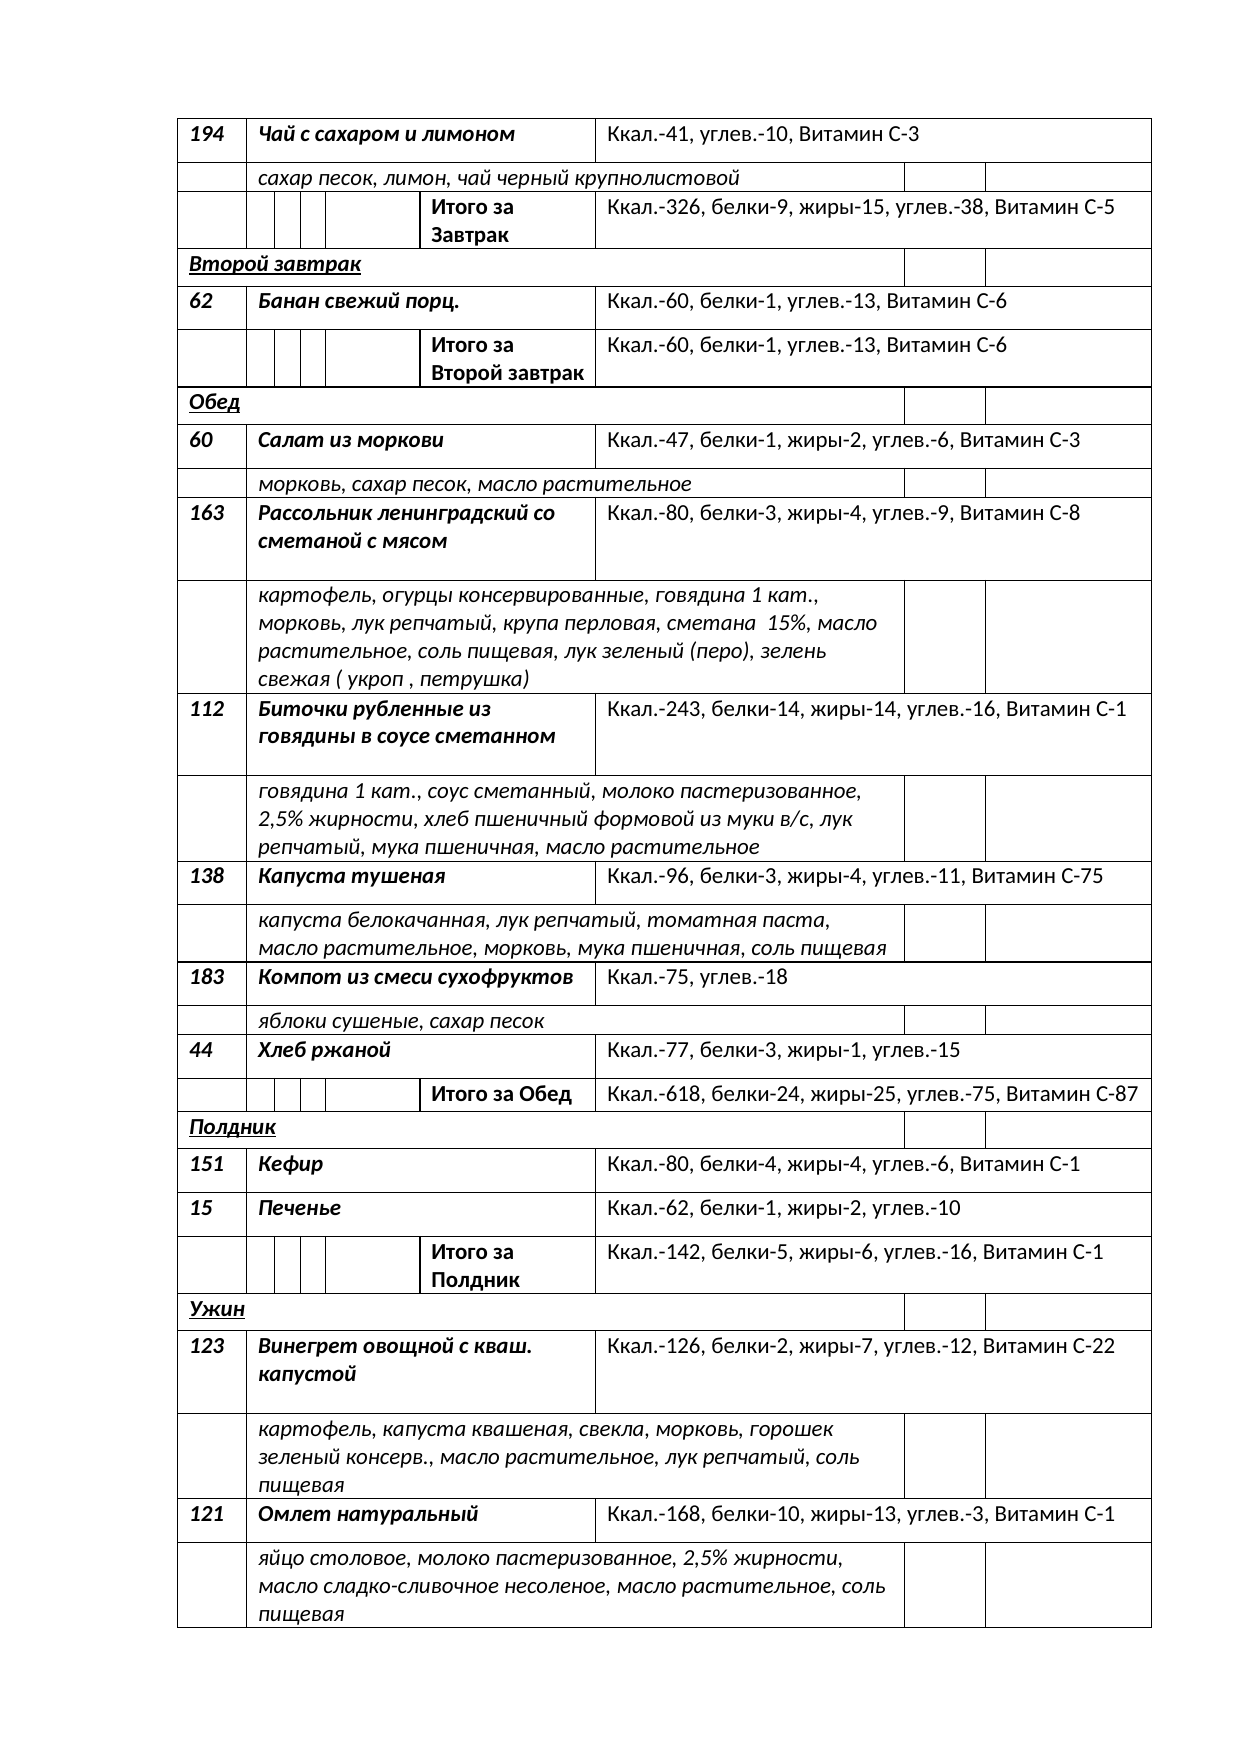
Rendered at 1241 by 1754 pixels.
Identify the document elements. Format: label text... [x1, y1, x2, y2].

table_cell 44 [178, 1035, 246, 1078]
table_cell Обед [178, 388, 904, 424]
table_cell [326, 1237, 419, 1293]
table_cell [905, 1006, 985, 1034]
table_cell Ккал.-62, белки-1, жиры-2, углев.-10 [596, 1193, 1151, 1236]
table_cell [178, 330, 246, 386]
table_cell [247, 192, 274, 248]
table_cell Капуста тушеная [247, 862, 595, 904]
table_cell 15 [178, 1193, 246, 1236]
table_cell 62 [178, 287, 246, 329]
table_cell Ккал.-168, белки-10, жиры-13, углев.-3, Витамин С-1 [596, 1499, 1151, 1542]
table_cell Ккал.-77, белки-3, жиры-1, углев.-15 [596, 1035, 1151, 1078]
table_cell [178, 1237, 246, 1293]
table_cell [326, 1079, 419, 1111]
table_cell [905, 469, 985, 497]
table_cell 194 [178, 119, 246, 162]
table_cell Ккал.-142, белки-5, жиры-6, углев.-16, Витамин С-1 [596, 1237, 1151, 1293]
table_cell [986, 1414, 1151, 1498]
table_cell [986, 1543, 1151, 1627]
table_cell 138 [178, 862, 246, 904]
table_cell капуста белокачанная, лук репчатый, томатная паста, масло растительное, морковь, мука пшеничная, соль пищевая [247, 905, 904, 961]
table_cell картофель, огурцы консервированные, говядина 1 кат., морковь, лук репчатый, крупа перловая, сметана 15%, масло растительное, соль пищевая, лук зеленый (перо), зелень свежая ( укроп , петрушка) [247, 581, 904, 693]
table_cell 112 [178, 694, 246, 775]
table_cell говядина 1 кат., соус сметанный, молоко пастеризованное, 2,5% жирности, хлеб пшеничный формовой из муки в/с, лук репчатый, мука пшеничная, масло растительное [247, 776, 904, 861]
table_cell [275, 330, 300, 386]
table_cell морковь, сахар песок, масло растительное [247, 469, 904, 497]
table_cell 163 [178, 498, 246, 579]
table_cell 183 [178, 963, 246, 1005]
table_cell Полдник [178, 1112, 904, 1148]
table_cell [905, 1112, 985, 1148]
table_cell [905, 905, 985, 961]
table_cell [986, 1006, 1151, 1034]
table_cell [301, 1237, 325, 1293]
table_cell [275, 192, 300, 248]
table_cell [905, 581, 985, 693]
table_cell [247, 1079, 274, 1111]
table_cell 151 [178, 1149, 246, 1192]
table_cell Биточки рубленные из говядины в соусе сметанном [247, 694, 595, 775]
table_cell [178, 1543, 246, 1627]
table_cell Ккал.-96, белки-3, жиры-4, углев.-11, Витамин С-75 [596, 862, 1151, 904]
table_cell Второй завтрак [178, 249, 904, 286]
table_cell сахар песок, лимон, чай черный крупнолистовой [247, 163, 904, 191]
table_cell Ккал.-618, белки-24, жиры-25, углев.-75, Витамин С-87 [596, 1079, 1151, 1111]
table_cell [986, 163, 1151, 191]
table_cell Итого за Второй завтрак [421, 330, 595, 386]
table_cell [905, 1414, 985, 1498]
table_cell Чай с сахаром и лимоном [247, 119, 595, 162]
table_cell Винегрет овощной с кваш. капустой [247, 1331, 595, 1413]
table_cell Ккал.-243, белки-14, жиры-14, углев.-16, Витамин С-1 [596, 694, 1151, 775]
table_cell [247, 1237, 274, 1293]
table_cell картофель, капуста квашеная, свекла, морковь, горошек зеленый консерв., масло растительное, лук репчатый, соль пищевая [247, 1414, 904, 1498]
table_cell Ккал.-41, углев.-10, Витамин С-3 [596, 119, 1151, 162]
table_cell Ккал.-60, белки-1, углев.-13, Витамин С-6 [596, 330, 1151, 386]
table_cell [905, 1294, 985, 1330]
table_cell [326, 330, 419, 386]
table_cell Банан свежий порц. [247, 287, 595, 329]
table_cell [178, 1414, 246, 1498]
table_cell [178, 905, 246, 961]
table_cell Ккал.-60, белки-1, углев.-13, Витамин С-6 [596, 287, 1151, 329]
table_cell 123 [178, 1331, 246, 1413]
table_cell [178, 192, 246, 248]
table_cell [247, 330, 274, 386]
table_cell Ужин [178, 1294, 904, 1330]
table_cell [178, 581, 246, 693]
table_cell [178, 1079, 246, 1111]
table_cell [905, 163, 985, 191]
table_cell [905, 249, 985, 286]
table_cell [301, 330, 325, 386]
table_cell Итого за Завтрак [421, 192, 595, 248]
table_cell Омлет натуральный [247, 1499, 595, 1542]
table_cell Салат из моркови [247, 425, 595, 468]
table_cell [986, 1112, 1151, 1148]
table_cell 121 [178, 1499, 246, 1542]
table_cell 60 [178, 425, 246, 468]
table_cell [986, 905, 1151, 961]
table_cell [986, 776, 1151, 861]
table_cell [301, 192, 325, 248]
table_cell [905, 388, 985, 424]
table_cell [905, 776, 985, 861]
table_cell Печенье [247, 1193, 595, 1236]
table_cell [275, 1079, 300, 1111]
table_cell [178, 776, 246, 861]
table_cell [178, 469, 246, 497]
table_cell [986, 581, 1151, 693]
table_cell Итого за Обед [421, 1079, 595, 1111]
table_cell Ккал.-126, белки-2, жиры-7, углев.-12, Витамин С-22 [596, 1331, 1151, 1413]
table_cell [178, 1006, 246, 1034]
table_cell Ккал.-326, белки-9, жиры-15, углев.-38, Витамин С-5 [596, 192, 1151, 248]
table_cell [326, 192, 419, 248]
table_cell [986, 388, 1151, 424]
table_cell Рассольник ленинградский со сметаной с мясом [247, 498, 595, 579]
table_cell Ккал.-75, углев.-18 [596, 963, 1151, 1005]
table_cell Хлеб ржаной [247, 1035, 595, 1078]
table_cell [986, 1294, 1151, 1330]
table_cell [178, 163, 246, 191]
table_cell Ккал.-80, белки-4, жиры-4, углев.-6, Витамин С-1 [596, 1149, 1151, 1192]
table_cell [986, 469, 1151, 497]
table_cell яйцо столовое, молоко пастеризованное, 2,5% жирности, масло сладко-сливочное несоленое, масло растительное, соль пищевая [247, 1543, 904, 1627]
table_cell Ккал.-47, белки-1, жиры-2, углев.-6, Витамин С-3 [596, 425, 1151, 468]
table_cell Итого за Полдник [421, 1237, 595, 1293]
table_cell [905, 1543, 985, 1627]
table_cell Ккал.-80, белки-3, жиры-4, углев.-9, Витамин С-8 [596, 498, 1151, 579]
table_cell Кефир [247, 1149, 595, 1192]
table_cell яблоки сушеные, сахар песок [247, 1006, 904, 1034]
table_cell [986, 249, 1151, 286]
table_cell Компот из смеси сухофруктов [247, 963, 595, 1005]
table_cell [301, 1079, 325, 1111]
table_cell [275, 1237, 300, 1293]
